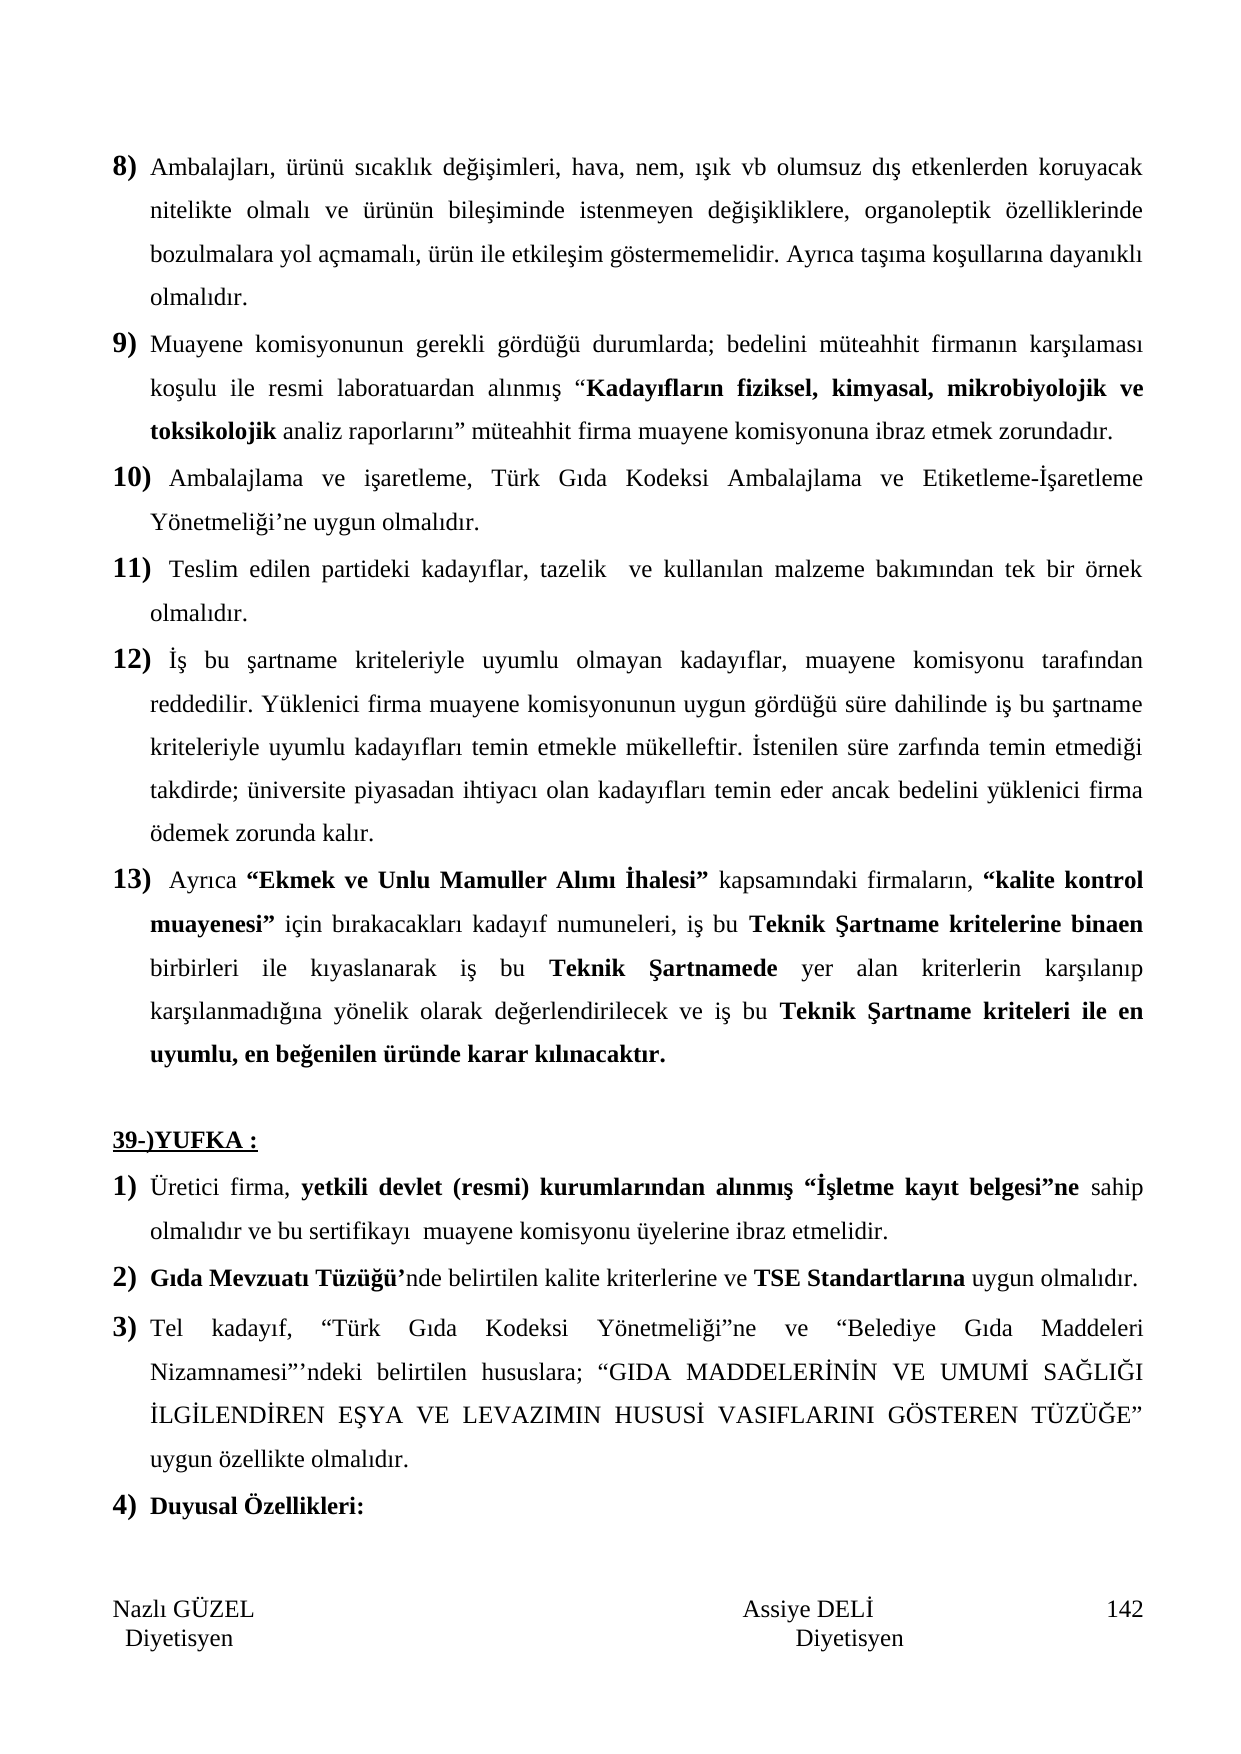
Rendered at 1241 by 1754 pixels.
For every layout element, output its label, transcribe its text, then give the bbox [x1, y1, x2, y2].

list Muayene komisyonunun gerekli gördüğü durumlarda; bedelini müteahhit firmanın karşılaması koşulu ile resmi laboratuardan alınmış “Kadayıfların fiziksel, kimyasal, mikrobiyolojik ve toksikolojik analiz raporlarını” müteahhit firma muayene komisyonuna ibraz etmek zorundadır. [112, 325, 1144, 445]
list Üretici firma, yetkili devlet (resmi) kurumlarından alınmış “İşletme kayıt belgesi”ne sahip olmalıdır ve bu sertifikayı muayene komisyonu üyelerine ibraz etmelidir. [112, 1168, 1144, 1245]
list Tel kadayıf, “Türk Gıda Kodeksi Yönetmeliği”ne ve “Belediye Gıda Maddeleri Nizamnamesi”’ndeki belirtilen hususlara; “GIDA MADDELERİNİN VE UMUMİ SAĞLIĞI İLGİLENDİREN EŞYA VE LEVAZIMIN HUSUSİ VASIFLARINI GÖSTEREN TÜZÜĞE” uygun özellikte olmalıdır. [112, 1309, 1144, 1472]
list Duyusal Özellikleri: [112, 1487, 1144, 1520]
text 39-)YUFKA : [112, 1125, 1144, 1154]
list Ambalajlama ve işaretleme, Türk Gıda Kodeksi Ambalajlama ve Etiketleme-İşaretleme Yönetmeliği’ne uygun olmalıdır. [112, 459, 1144, 536]
list Gıda Mevzuatı Tüzüğü’nde belirtilen kalite kriterlerine ve TSE Standartlarına uygun olmalıdır. [112, 1259, 1144, 1293]
list Teslim edilen partideki kadayıflar, tazelik ve kullanılan malzeme bakımından tek bir örnek olmalıdır. [112, 550, 1144, 627]
list Ambalajları, ürünü sıcaklık değişimleri, hava, nem, ışık vb olumsuz dış etkenlerden koruyacak nitelikte olmalı ve ürünün bileşiminde istenmeyen değişikliklere, organoleptik özelliklerinde bozulmalara yol açmamalı, ürün ile etkileşim göstermemelidir. Ayrıca taşıma koşullarına dayanıklı olmalıdır. [112, 148, 1144, 311]
list Ayrıca “Ekmek ve Unlu Mamuller Alımı İhalesi” kapsamındaki firmaların, “kalite kontrol muayenesi” için bırakacakları kadayıf numuneleri, iş bu Teknik Şartname kritelerine binaen birbirleri ile kıyaslanarak iş bu Teknik Şartnamede yer alan kriterlerin karşılanıp karşılanmadığına yönelik olarak değerlendirilecek ve iş bu Teknik Şartname kriteleri ile en uyumlu, en beğenilen üründe karar kılınacaktır. [112, 862, 1144, 1068]
list İş bu şartname kriteleriyle uyumlu olmayan kadayıflar, muayene komisyonu tarafından reddedilir. Yüklenici firma muayene komisyonunun uygun gördüğü süre dahilinde iş bu şartname kriteleriyle uyumlu kadayıfları temin etmekle mükelleftir. İstenilen süre zarfında temin etmediği takdirde; üniversite piyasadan ihtiyacı olan kadayıfları temin eder ancak bedelini yüklenici firma ödemek zorunda kalır. [112, 641, 1144, 847]
